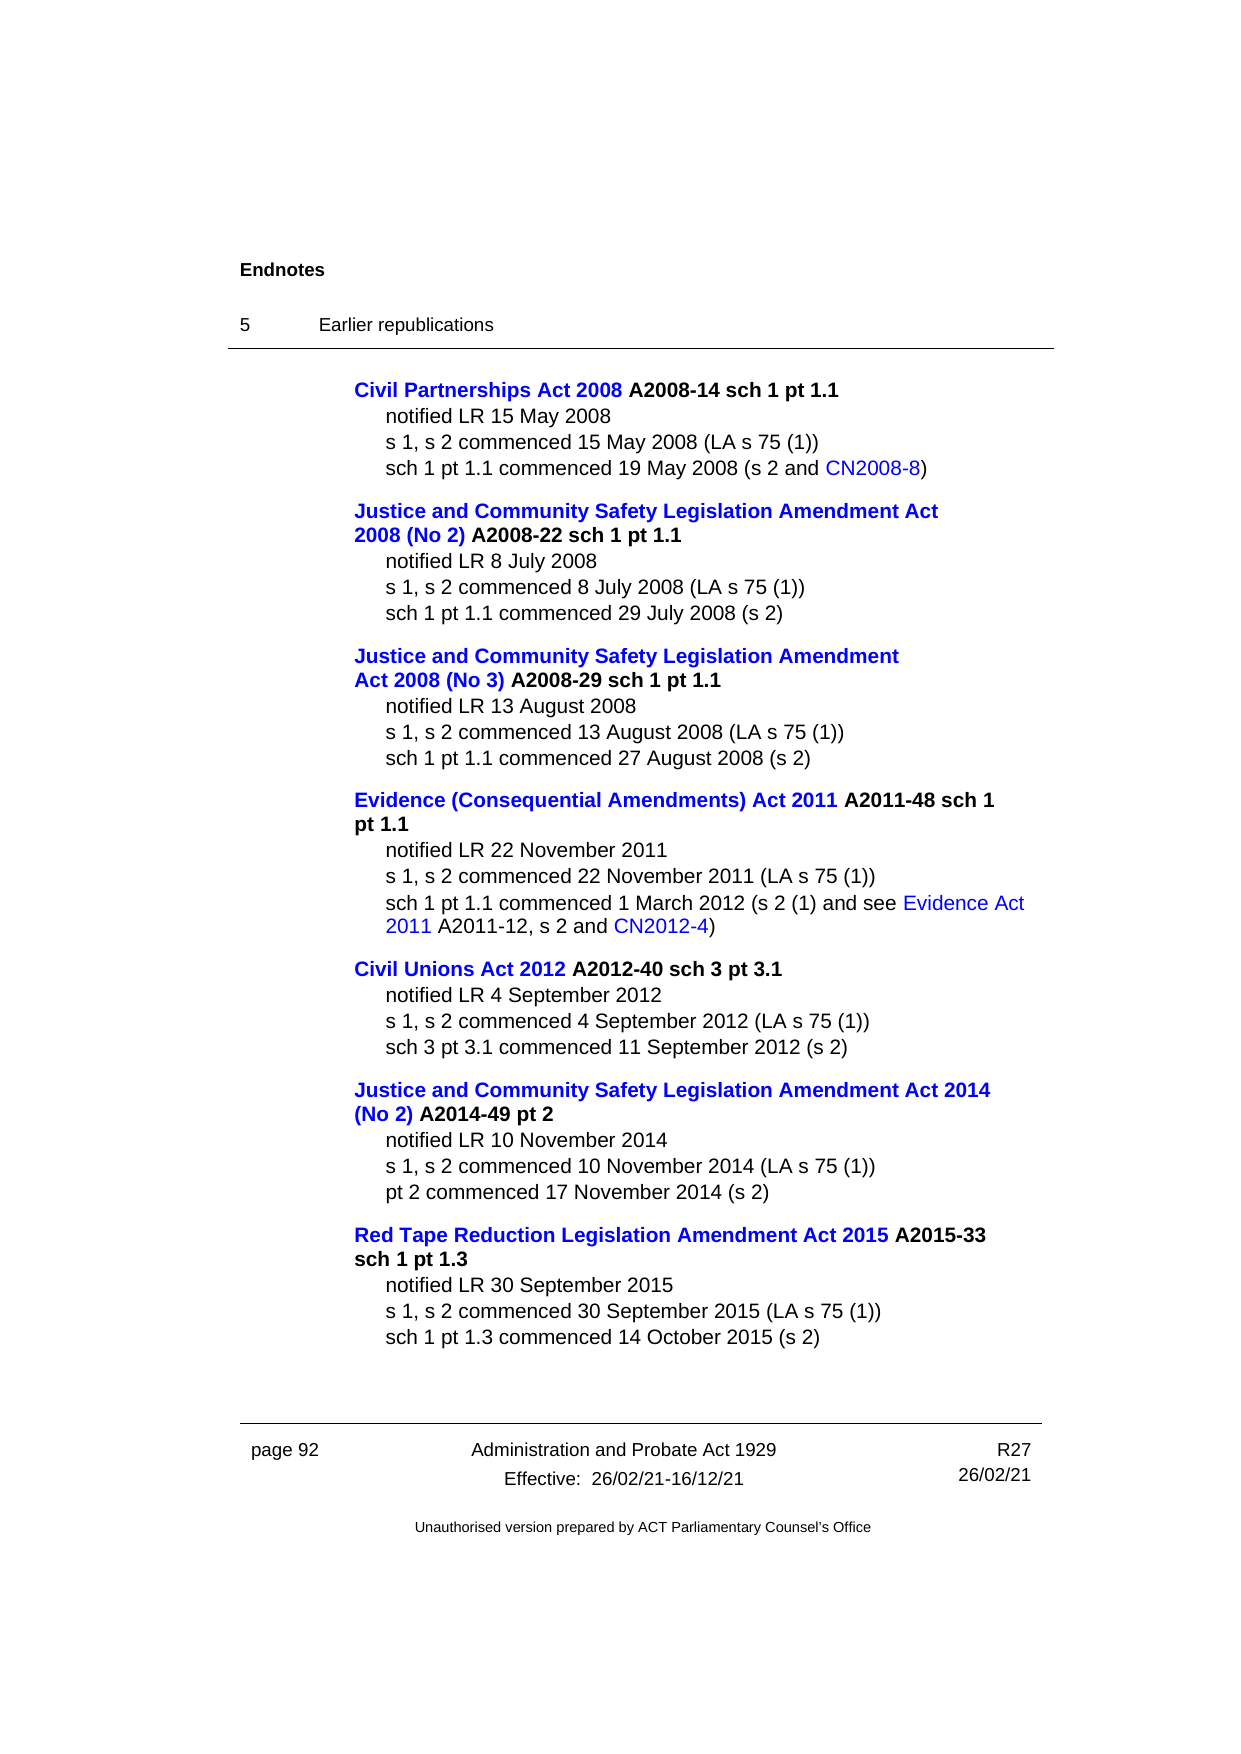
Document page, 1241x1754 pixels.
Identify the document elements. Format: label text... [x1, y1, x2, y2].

text Red Tape Reduction Legislation Amendment Act 2015 A2015-33 sch 1 pt 1.3 [354, 1223, 1042, 1271]
text notified LR 13 August 2008 [385, 693, 1042, 717]
text notified LR 4 September 2012 [385, 983, 1042, 1007]
text sch 1 pt 1.1 commenced 27 August 2008 (s 2) [385, 746, 1042, 769]
text Justice and Community Safety Legislation Amendment Act 2008 (No 3) A2008-29 sch 1 pt 1.1 [354, 643, 1042, 691]
text s 1, s 2 commenced 22 November 2011 (LA s 75 (1)) [385, 864, 1042, 888]
text s 1, s 2 commenced 13 August 2008 (LA s 75 (1)) [385, 719, 1042, 743]
text notified LR 8 July 2008 [385, 549, 1042, 573]
text notified LR 15 May 2008 [385, 404, 1042, 428]
text Justice and Community Safety Legislation Amendment Act 2008 (No 2) A2008-22 sch 1 pt 1.1 [354, 499, 1042, 547]
text s 1, s 2 commenced 8 July 2008 (LA s 75 (1)) [385, 575, 1042, 599]
text Civil Partnerships Act 2008 A2008-14 sch 1 pt 1.1 [354, 378, 1042, 402]
text sch 1 pt 1.3 commenced 14 October 2015 (s 2) [385, 1325, 1042, 1349]
text s 1, s 2 commenced 4 September 2012 (LA s 75 (1)) [385, 1009, 1042, 1033]
text sch 1 pt 1.1 commenced 19 May 2008 (s 2 and CN2008-8) [385, 456, 1042, 480]
text Justice and Community Safety Legislation Amendment Act 2014 (No 2) A2014-49 pt 2 [354, 1078, 1042, 1126]
text sch 3 pt 3.1 commenced 11 September 2012 (s 2) [385, 1035, 1042, 1059]
text notified LR 10 November 2014 [385, 1128, 1042, 1152]
text notified LR 22 November 2011 [385, 838, 1042, 862]
text pt 2 commenced 17 November 2014 (s 2) [385, 1180, 1042, 1204]
text Evidence (Consequential Amendments) Act 2011 A2011-48 sch 1 pt 1.1 [354, 788, 1042, 836]
text s 1, s 2 commenced 15 May 2008 (LA s 75 (1)) [385, 430, 1042, 454]
text s 1, s 2 commenced 10 November 2014 (LA s 75 (1)) [385, 1154, 1042, 1178]
text Civil Unions Act 2012 A2012-40 sch 3 pt 3.1 [354, 957, 1042, 981]
text notified LR 30 September 2015 [385, 1273, 1042, 1297]
text sch 1 pt 1.1 commenced 1 March 2012 (s 2 (1) and see Evidence Act 2011 A2011-12, s 2 and CN2012-4) [385, 890, 1042, 938]
text sch 1 pt 1.1 commenced 29 July 2008 (s 2) [385, 601, 1042, 625]
text s 1, s 2 commenced 30 September 2015 (LA s 75 (1)) [385, 1299, 1042, 1323]
